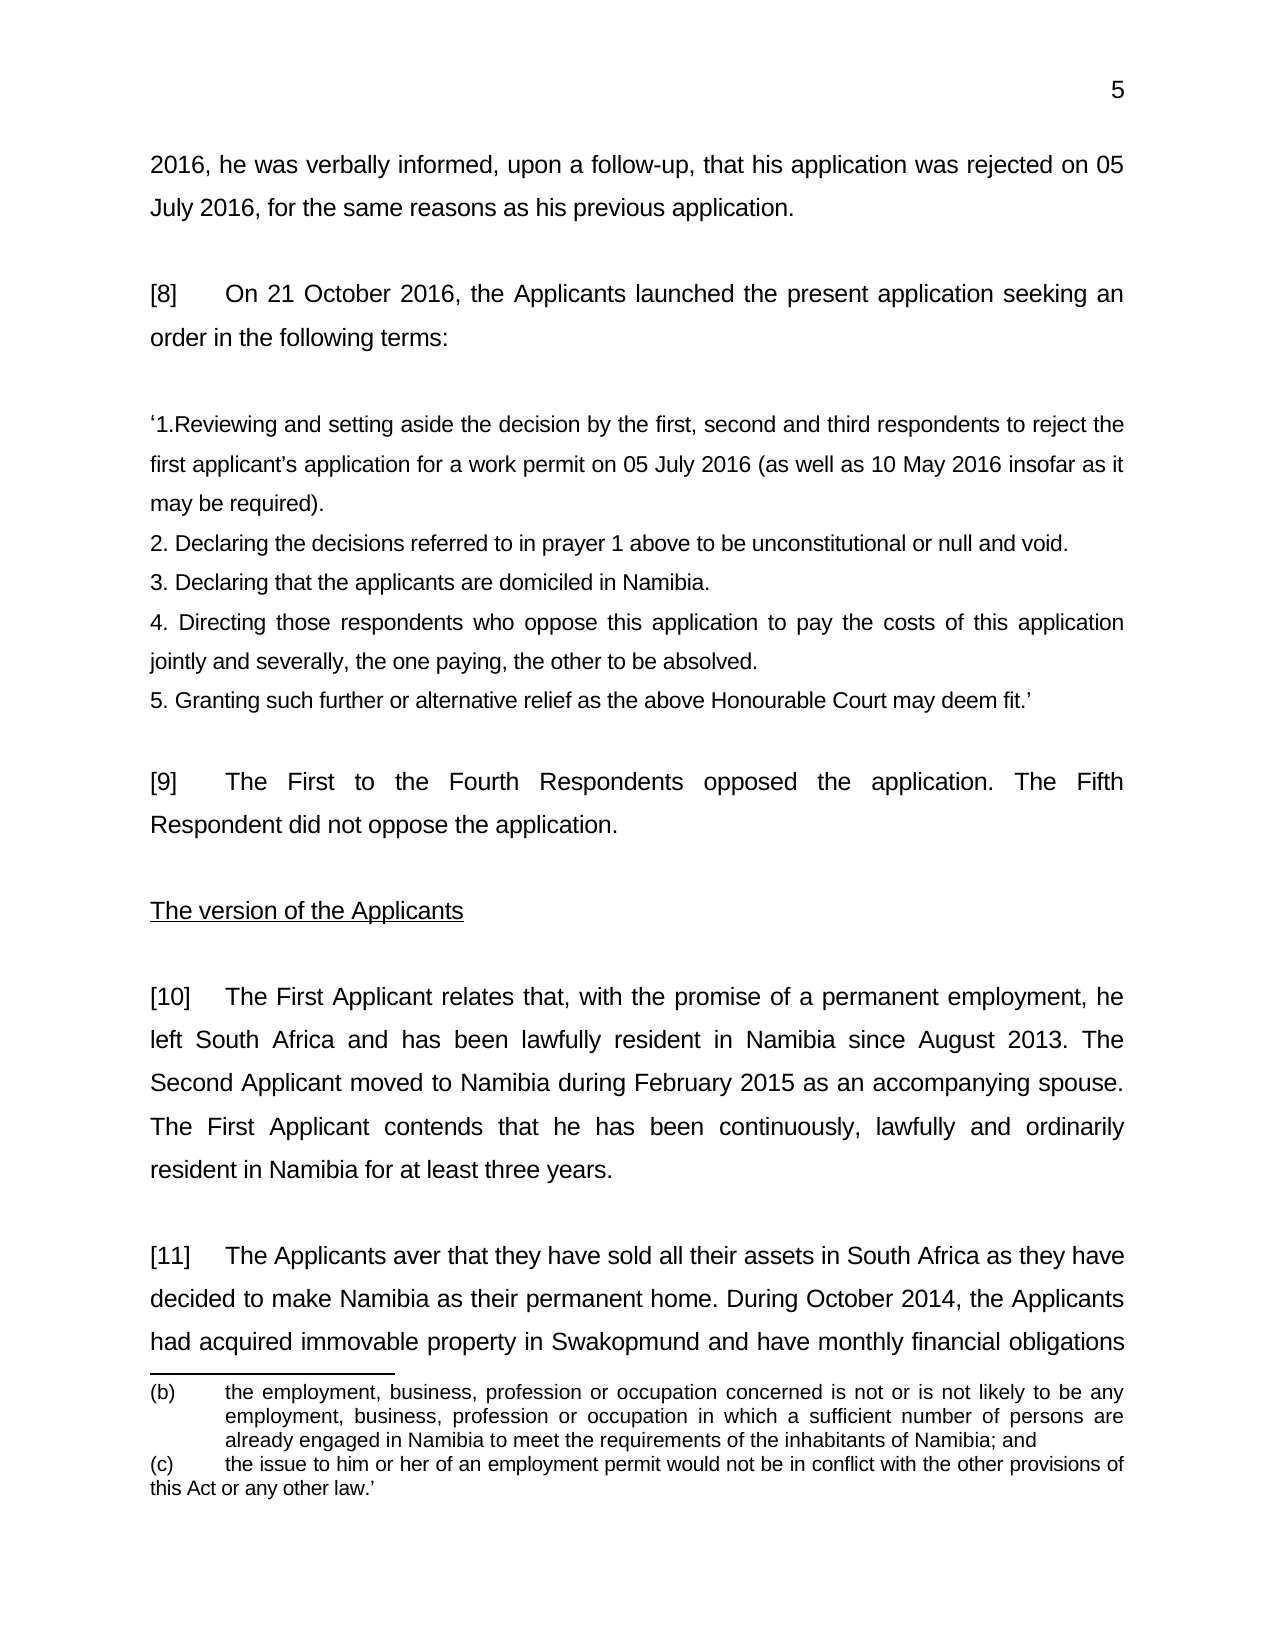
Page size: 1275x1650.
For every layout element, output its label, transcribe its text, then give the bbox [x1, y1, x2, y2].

text [9] The First to the Fourth Respondents opposed the application. The Fifth Respondent did not oppose the application. [150, 766, 1125, 838]
text 3. Declaring that the applicants are domiciled in Namibia. [150, 569, 1125, 595]
text The version of the Applicants [150, 896, 1125, 924]
text 5. Granting such further or alternative relief as the above Honourable Court may deem fit.’ [150, 687, 1125, 714]
text ‘1.Reviewing and setting aside the decision by the first, second and third respondents to reject the first applicant’s application for a work permit on 05 July 2016 (as well as 10 May 2016 insofar as it may be required). [150, 409, 1125, 516]
text 2. Declaring the decisions referred to in prayer 1 above to be unconstitutional or null and void. [150, 529, 1125, 556]
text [150, 150, 1125, 222]
text [8] On 21 October 2016, the Applicants launched the present application seeking an order in the following terms: [150, 279, 1125, 351]
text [150, 1241, 1125, 1356]
text 4. Directing those respondents who oppose this application to pay the costs of this application jointly and severally, the one paying, the other to be absolved. [150, 608, 1125, 674]
text [10] The First Applicant relates that, with the promise of a permanent employment, he left South Africa and has been lawfully resident in Namibia since August 2013. The Second Applicant moved to Namibia during February 2015 as an accompanying spouse. The First Applicant contends that he has been continuously, lawfully and ordinarily resident in Namibia for at least three years. [150, 982, 1125, 1183]
